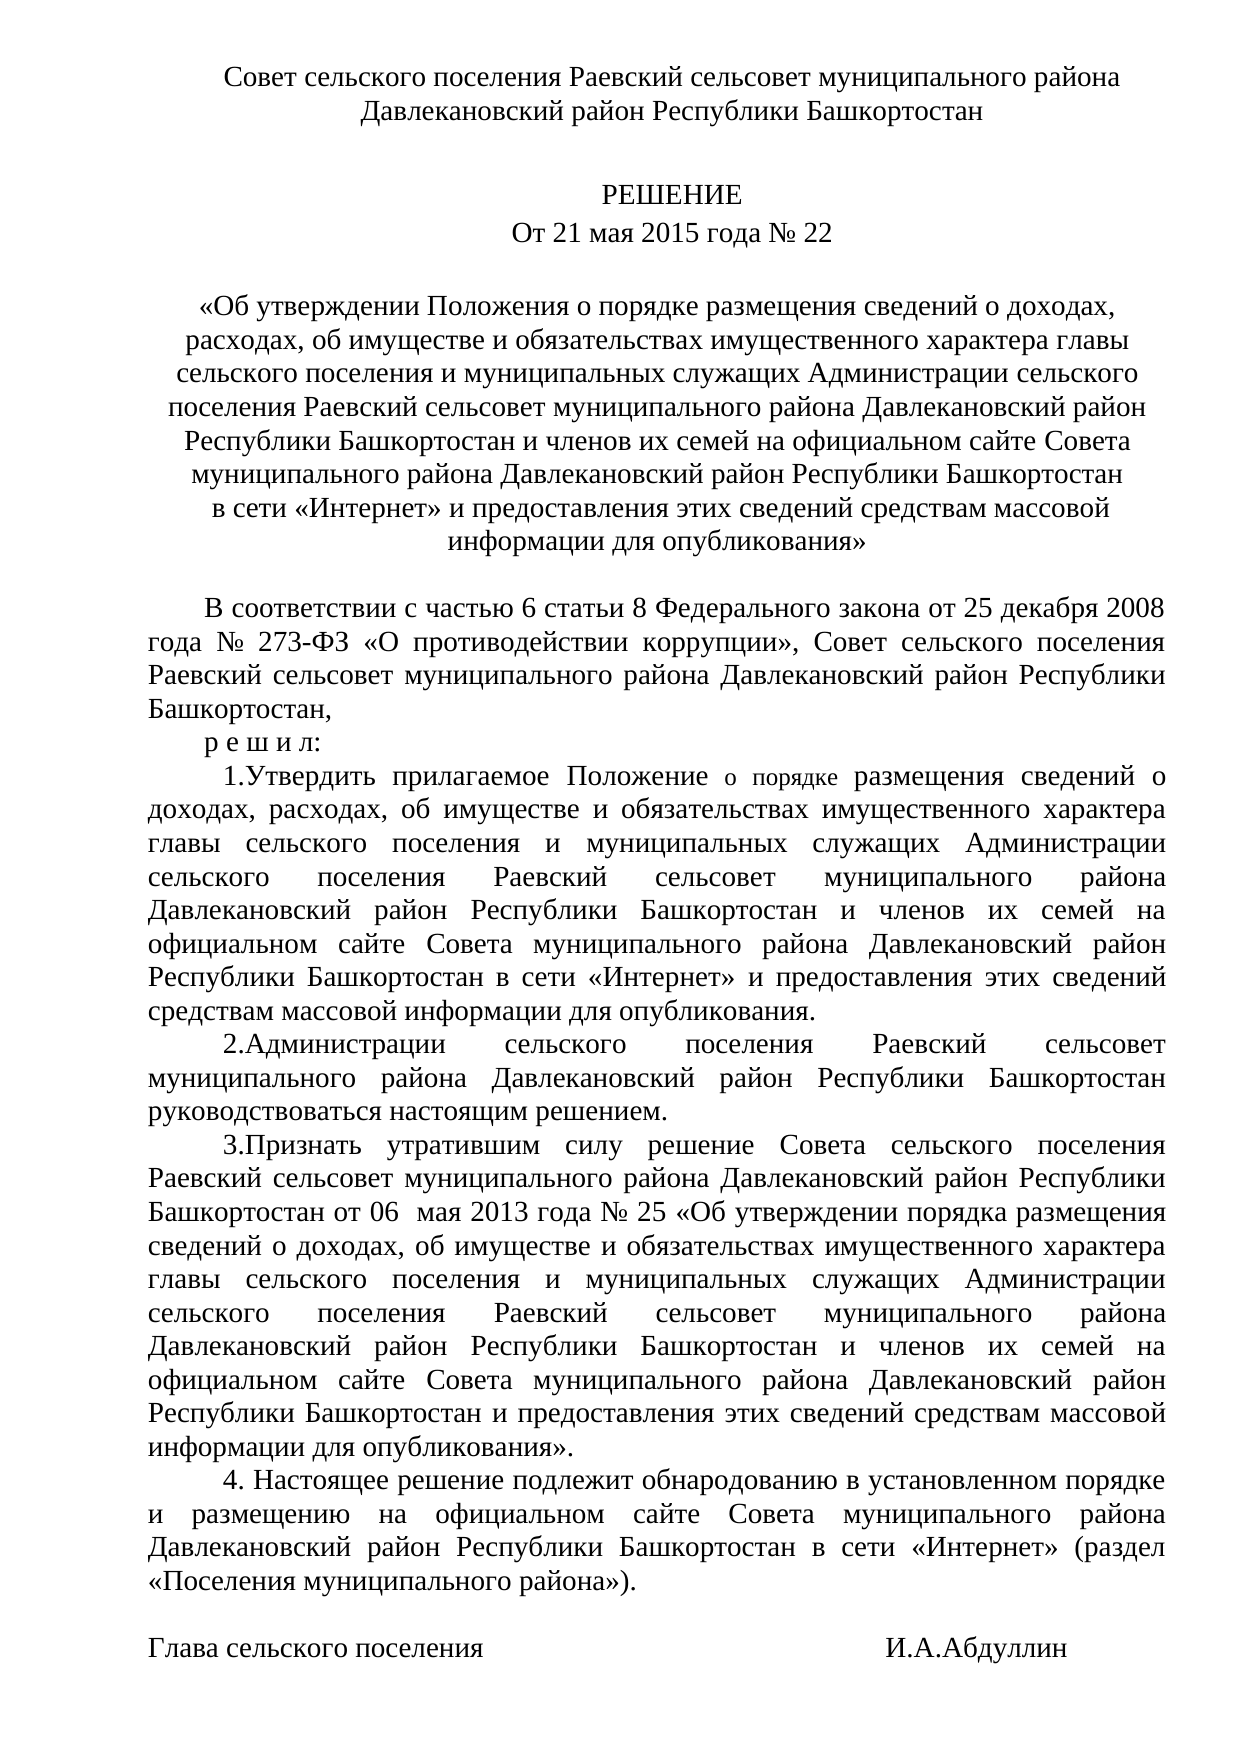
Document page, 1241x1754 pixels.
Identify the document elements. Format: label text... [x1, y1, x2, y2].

text в сети «Интернет» и предоставления этих сведений средствам массовой информации для опубликования» [148, 490, 1167, 557]
text РЕШЕНИЕ [177, 185, 1167, 210]
text Республики Башкортостан и членов их семей на официальном сайте Совета муниципального района Давлекановский район Республики Башкортостан [148, 423, 1167, 490]
text 1.Утвердить прилагаемое Положение о порядке размещения сведений о доходах, расходах, об имуществе и обязательствах имущественного характера главы сельского поселения и муниципальных служащих Администрации сельского поселения Раевский сельсовет муниципального района Давлекановский район Республики Башкортостан и членов их семей на официальном сайте Совета муниципального района Давлекановский район Республики Башкортостан в сети «Интернет» и предоставления этих сведений средствам массовой информации для опубликования. [148, 758, 1167, 1026]
text Совет сельского поселения Раевский сельсовет муниципального района Давлекановский район Республики Башкортостан [177, 59, 1167, 126]
text Глава сельского поселения И.А.Абдуллин [148, 1630, 1167, 1664]
text 4. Настоящее решение подлежит обнародованию в установленном порядке и размещению на официальном сайте Совета муниципального района Давлекановский район Республики Башкортостан в сети «Интернет» (раздел «Поселения муниципального района»). [148, 1462, 1167, 1597]
text 2.Администрации сельского поселения Раевский сельсовет муниципального района Давлекановский район Республики Башкортостан руководствоваться настоящим решением. [148, 1026, 1167, 1127]
text р е ш и л: [148, 724, 1167, 758]
text 3.Признать утратившим силу решение Совета сельского поселения Раевский сельсовет муниципального района Давлекановский район Республики Башкортостан от 06 мая 2013 года № 25 «Об утверждении порядка размещения сведений о доходах, об имуществе и обязательствах имущественного характера главы сельского поселения и муниципальных служащих Администрации сельского поселения Раевский сельсовет муниципального района Давлекановский район Республики Башкортостан и членов их семей на официальном сайте Совета муниципального района Давлекановский район Республики Башкортостан и предоставления этих сведений средствам массовой информации для опубликования». [148, 1127, 1167, 1462]
text От 21 мая 2015 года № 22 [177, 222, 1167, 247]
text В соответствии с частью 6 статьи 8 Федерального закона от 25 декабря 2008 года № 273-ФЗ «О противодействии коррупции», Совет сельского поселения Раевский сельсовет муниципального района Давлекановский район Республики Башкортостан, [148, 590, 1167, 724]
text «Об утверждении Положения о порядке размещения сведений о доходах, расходах, об имуществе и обязательствах имущественного характера главы сельского поселения и муниципальных служащих Администрации сельского поселения Раевский сельсовет муниципального района Давлекановский район [148, 288, 1167, 423]
